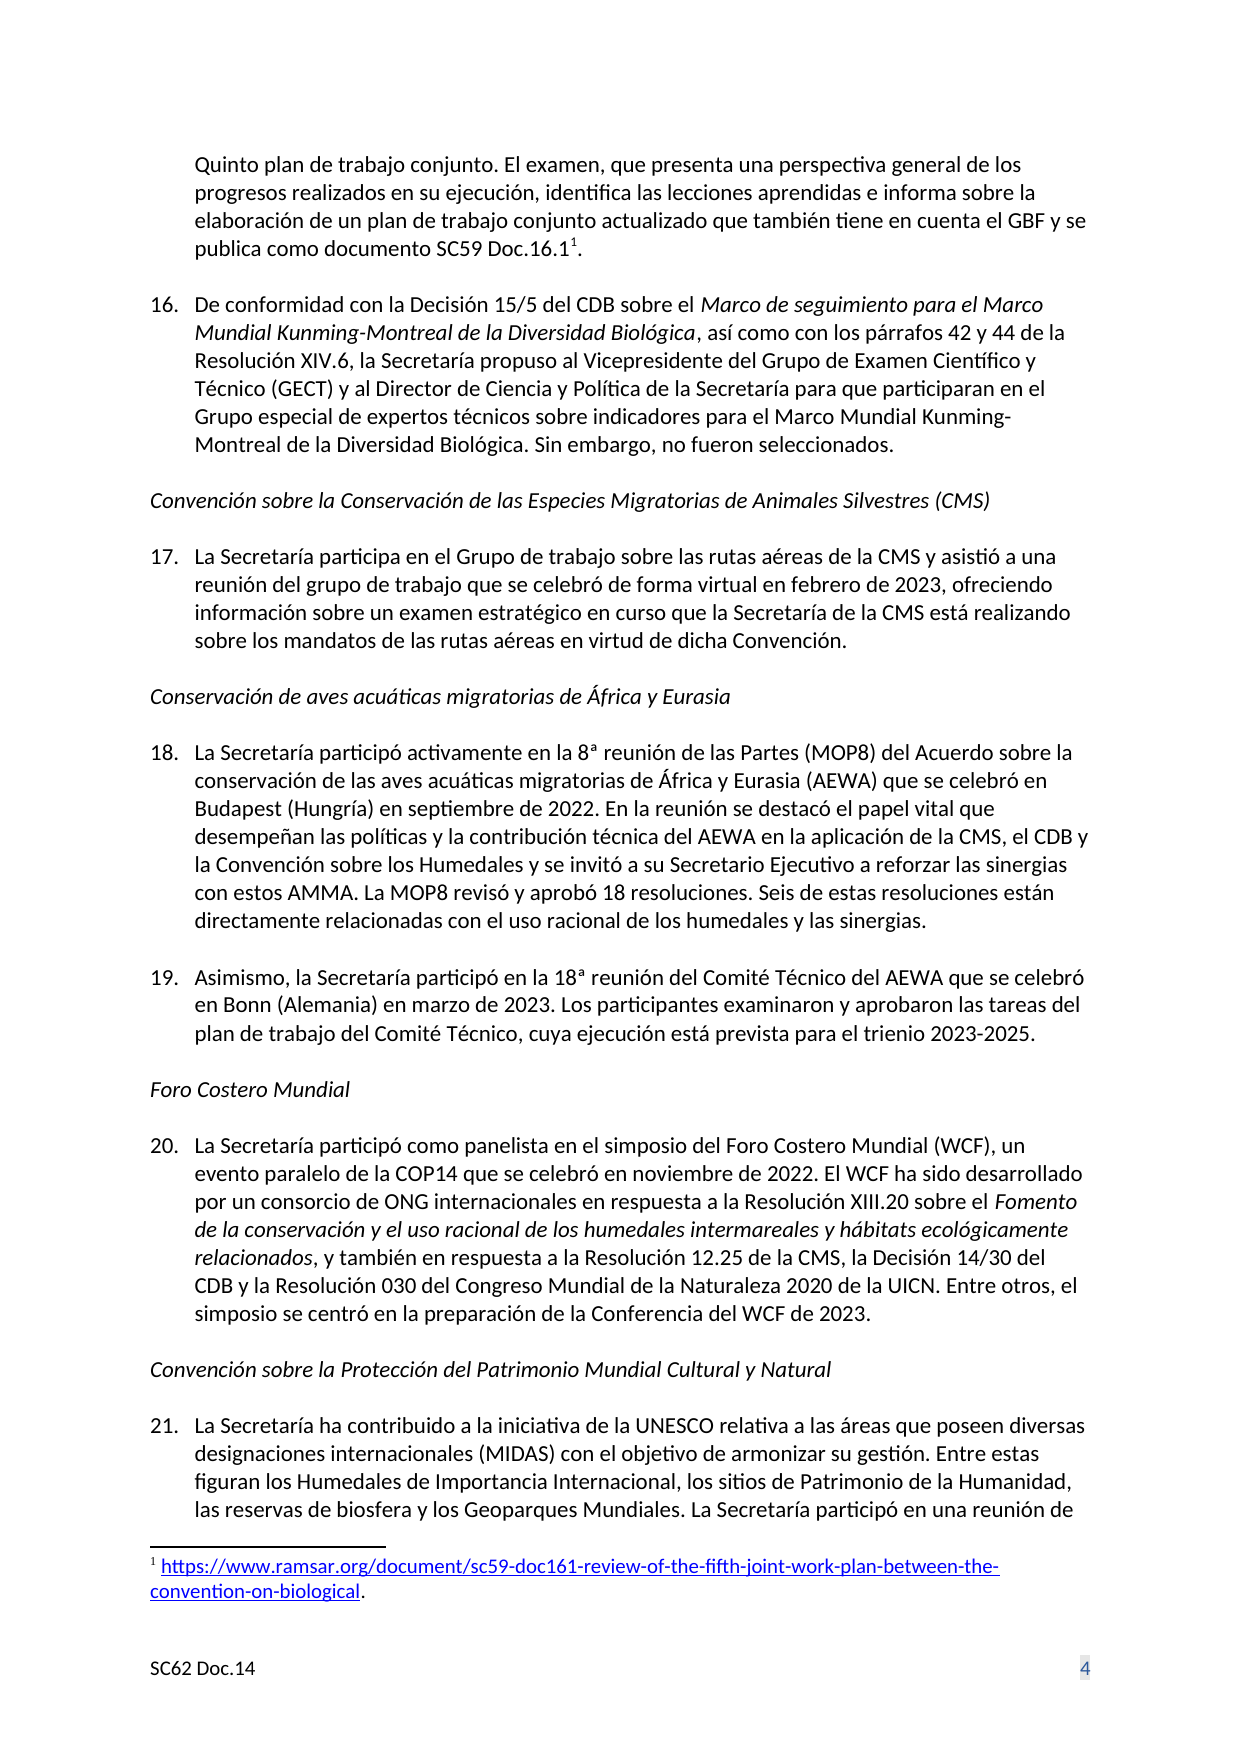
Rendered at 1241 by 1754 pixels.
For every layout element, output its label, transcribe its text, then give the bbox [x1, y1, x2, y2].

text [150, 150, 1090, 262]
text Convención sobre la Protección del Patrimonio Mundial Cultural y Natural [150, 1355, 1090, 1383]
text 17. La Secretaría participa en el Grupo de trabajo sobre las rutas aéreas de la CMS y asistió a una reunión del grupo de trabajo que se celebró de forma virtual en febrero de 2023, ofreciendo información sobre un examen estratégico en curso que la Secretaría de la CMS está realizando sobre los mandatos de las rutas aéreas en virtud de dicha Convención. [150, 542, 1090, 654]
text 16. De conformidad con la Decisión 15/5 del CDB sobre el Marco de seguimiento para el Marco Mundial Kunming-Montreal de la Diversidad Biológica, así como con los párrafos 42 y 44 de la Resolución XIV.6, la Secretaría propuso al Vicepresidente del Grupo de Examen Científico y Técnico (GECT) y al Director de Ciencia y Política de la Secretaría para que participaran en el Grupo especial de expertos técnicos sobre indicadores para el Marco Mundial Kunming-Montreal de la Diversidad Biológica. Sin embargo, no fueron seleccionados. [150, 290, 1090, 458]
text Foro Costero Mundial [150, 1075, 1090, 1103]
text 18. La Secretaría participó activamente en la 8ª reunión de las Partes (MOP8) del Acuerdo sobre la conservación de las aves acuáticas migratorias de África y Eurasia (AEWA) que se celebró en Budapest (Hungría) en septiembre de 2022. En la reunión se destacó el papel vital que desempeñan las políticas y la contribución técnica del AEWA en la aplicación de la CMS, el CDB y la Convención sobre los Humedales y se invitó a su Secretario Ejecutivo a reforzar las sinergias con estos AMMA. La MOP8 revisó y aprobó 18 resoluciones. Seis de estas resoluciones están directamente relacionadas con el uso racional de los humedales y las sinergias. [150, 738, 1090, 934]
text 19. Asimismo, la Secretaría participó en la 18ª reunión del Comité Técnico del AEWA que se celebró en Bonn (Alemania) en marzo de 2023. Los participantes examinaron y aprobaron las tareas del plan de trabajo del Comité Técnico, cuya ejecución está prevista para el trienio 2023-2025. [150, 963, 1090, 1047]
text Conservación de aves acuáticas migratorias de África y Eurasia [150, 682, 1090, 710]
text 20. La Secretaría participó como panelista en el simposio del Foro Costero Mundial (WCF), un evento paralelo de la COP14 que se celebró en noviembre de 2022. El WCF ha sido desarrollado por un consorcio de ONG internacionales en respuesta a la Resolución XIII.20 sobre el Fomento de la conservación y el uso racional de los humedales intermareales y hábitats ecológicamente relacionados, y también en respuesta a la Resolución 12.25 de la CMS, la Decisión 14/30 del CDB y la Resolución 030 del Congreso Mundial de la Naturaleza 2020 de la UICN. Entre otros, el simposio se centró en la preparación de la Conferencia del WCF de 2023. [150, 1131, 1090, 1327]
text Convención sobre la Conservación de las Especies Migratorias de Animales Silvestres (CMS) [150, 486, 1090, 514]
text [150, 1411, 1090, 1523]
